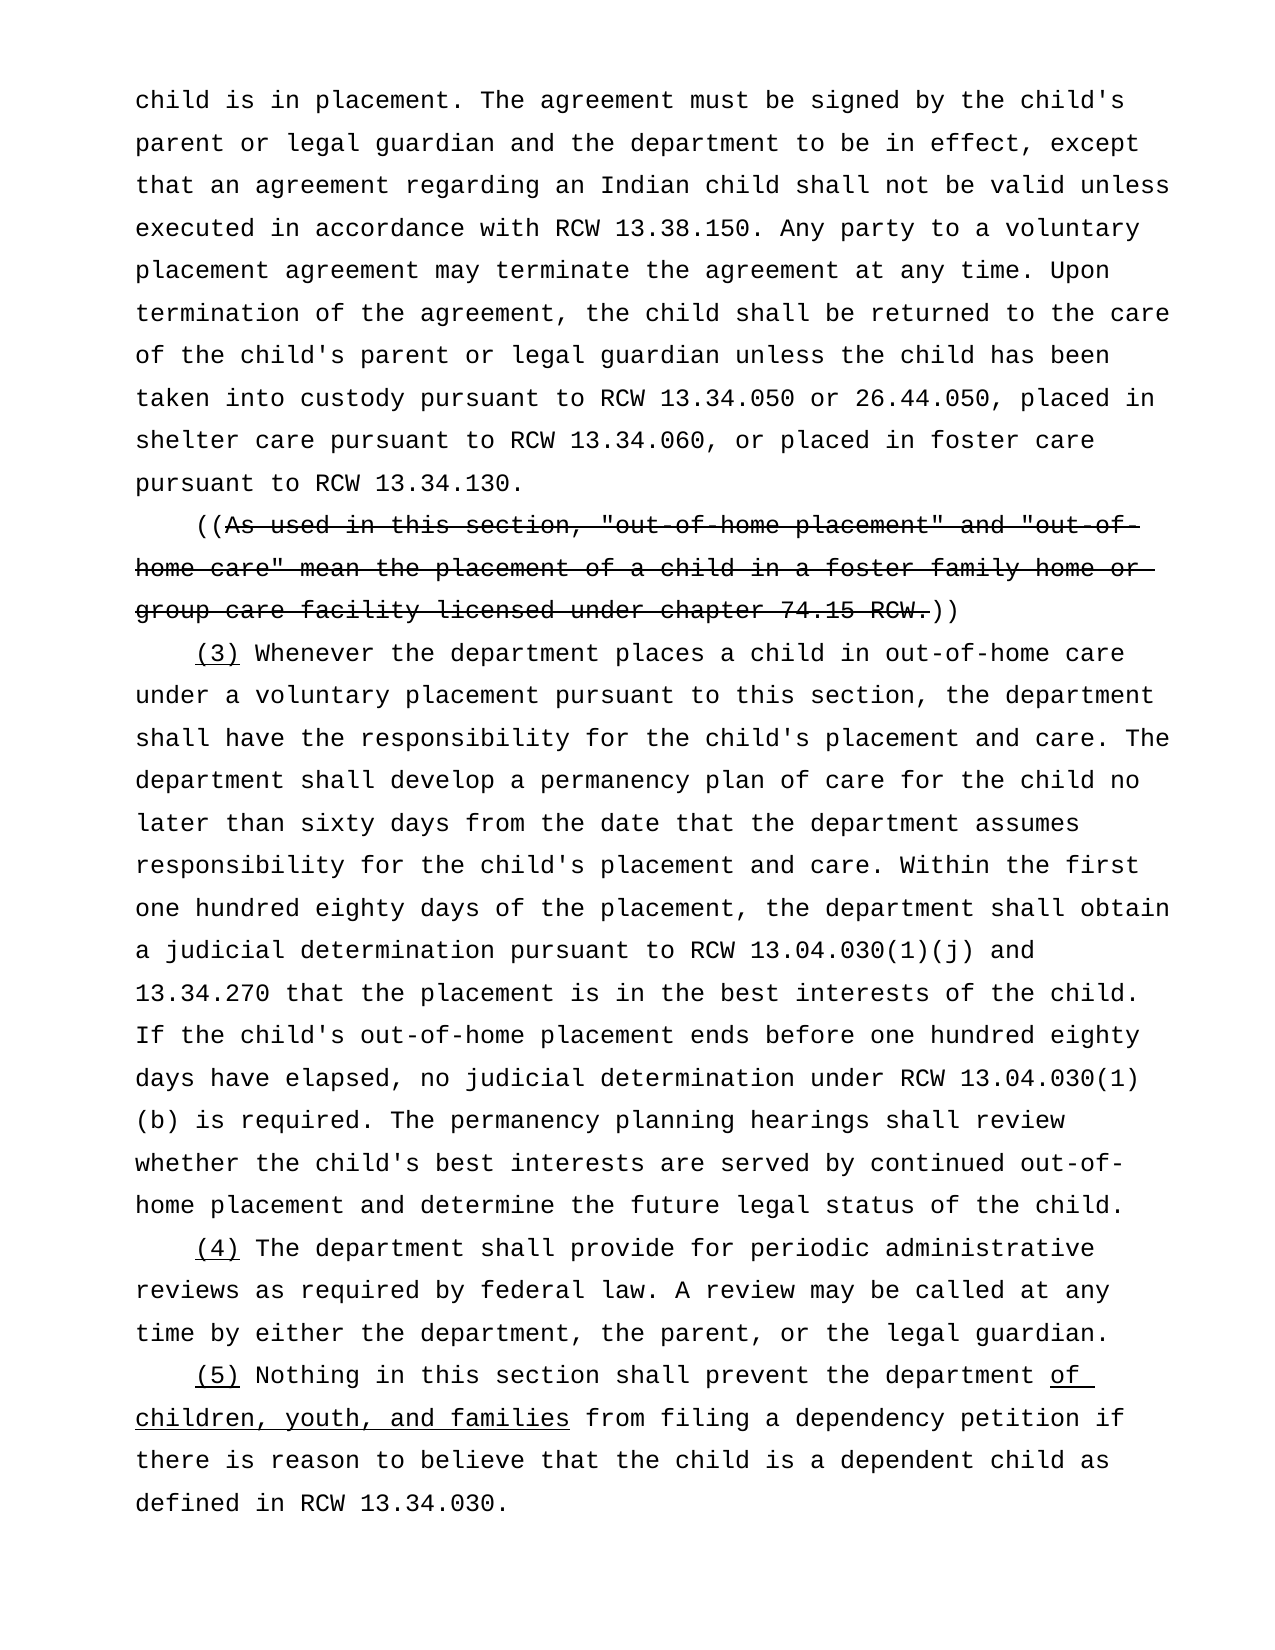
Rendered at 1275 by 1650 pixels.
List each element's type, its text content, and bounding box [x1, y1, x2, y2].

text (5) Nothing in this section shall prevent the department of children, youth, and families from filing a dependency petition if there is reason to believe that the child is a dependent child as defined in RCW 13.34.030. [135, 1350, 1170, 1520]
text (3) Whenever the department places a child in out-of-home care under a voluntary placement pursuant to this section, the department shall have the responsibility for the child's placement and care. The department shall develop a permanency plan of care for the child no later than sixty days from the date that the department assumes responsibility for the child's placement and care. Within the first one hundred eighty days of the placement, the department shall obtain a judicial determination pursuant to RCW 13.04.030(1)(j) and 13.34.270 that the placement is in the best interests of the child. If the child's out-of-home placement ends before one hundred eighty days have elapsed, no judicial determination under RCW 13.04.030(1)(b) is required. The permanency planning hearings shall review whether the child's best interests are served by continued out-of-home placement and determine the future legal status of the child. [135, 627, 1170, 1222]
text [135, 75, 1170, 500]
text (4) The department shall provide for periodic administrative reviews as required by federal law. A review may be called at any time by either the department, the parent, or the legal guardian. [135, 1222, 1170, 1350]
text ((As used in this section, "out-of-home placement" and "out-of-home care" mean the placement of a child in a foster family home or group care facility licensed under chapter 74.15 RCW.)) [135, 500, 1170, 627]
